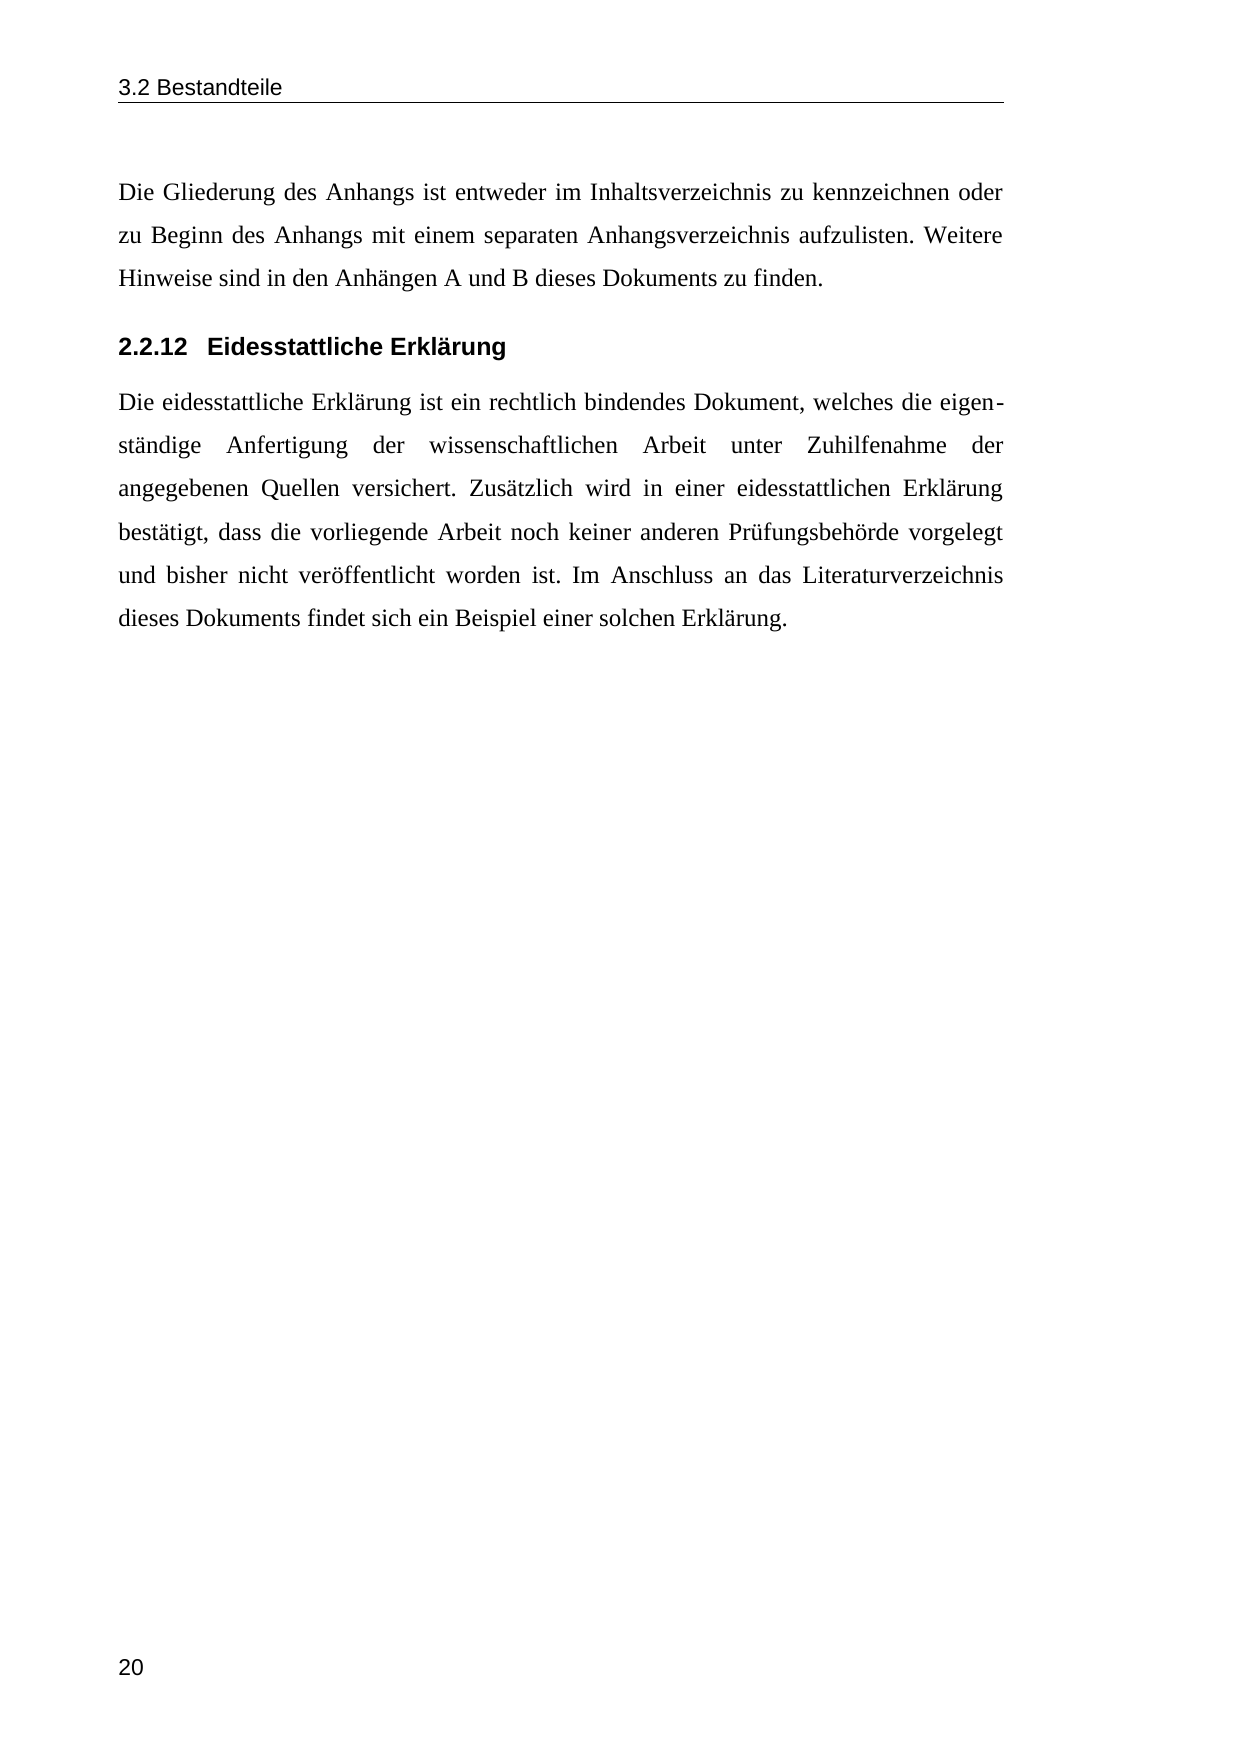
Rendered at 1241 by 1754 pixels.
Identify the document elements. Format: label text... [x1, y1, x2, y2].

text Die eidesstattliche Erklärung ist ein rechtlich bindendes Dokument, welches die eigenständige Anfertigung der wissenschaftlichen Arbeit unter Zuhilfenahme der angegebenen Quellen versichert. Zusätzlich wird in einer eidesstattlichen Erklärung bestätigt, dass die vorliegende Arbeit noch keiner anderen Prüfungsbehörde vorgelegt und bisher nicht veröffentlicht worden ist. Im Anschluss an das Literaturverzeichnis dieses Dokuments findet sich ein Beispiel einer solchen Erklärung. [118, 387, 1004, 632]
subtitle Eidesstattliche Erklärung [118, 332, 1004, 360]
text Die Gliederung des Anhangs ist entweder im Inhaltsverzeichnis zu kennzeichnen oder zu Beginn des Anhangs mit einem separaten Anhangsverzeichnis aufzulisten. Weitere Hinweise sind in den Anhängen A und B dieses Dokuments zu finden. [118, 177, 1004, 292]
